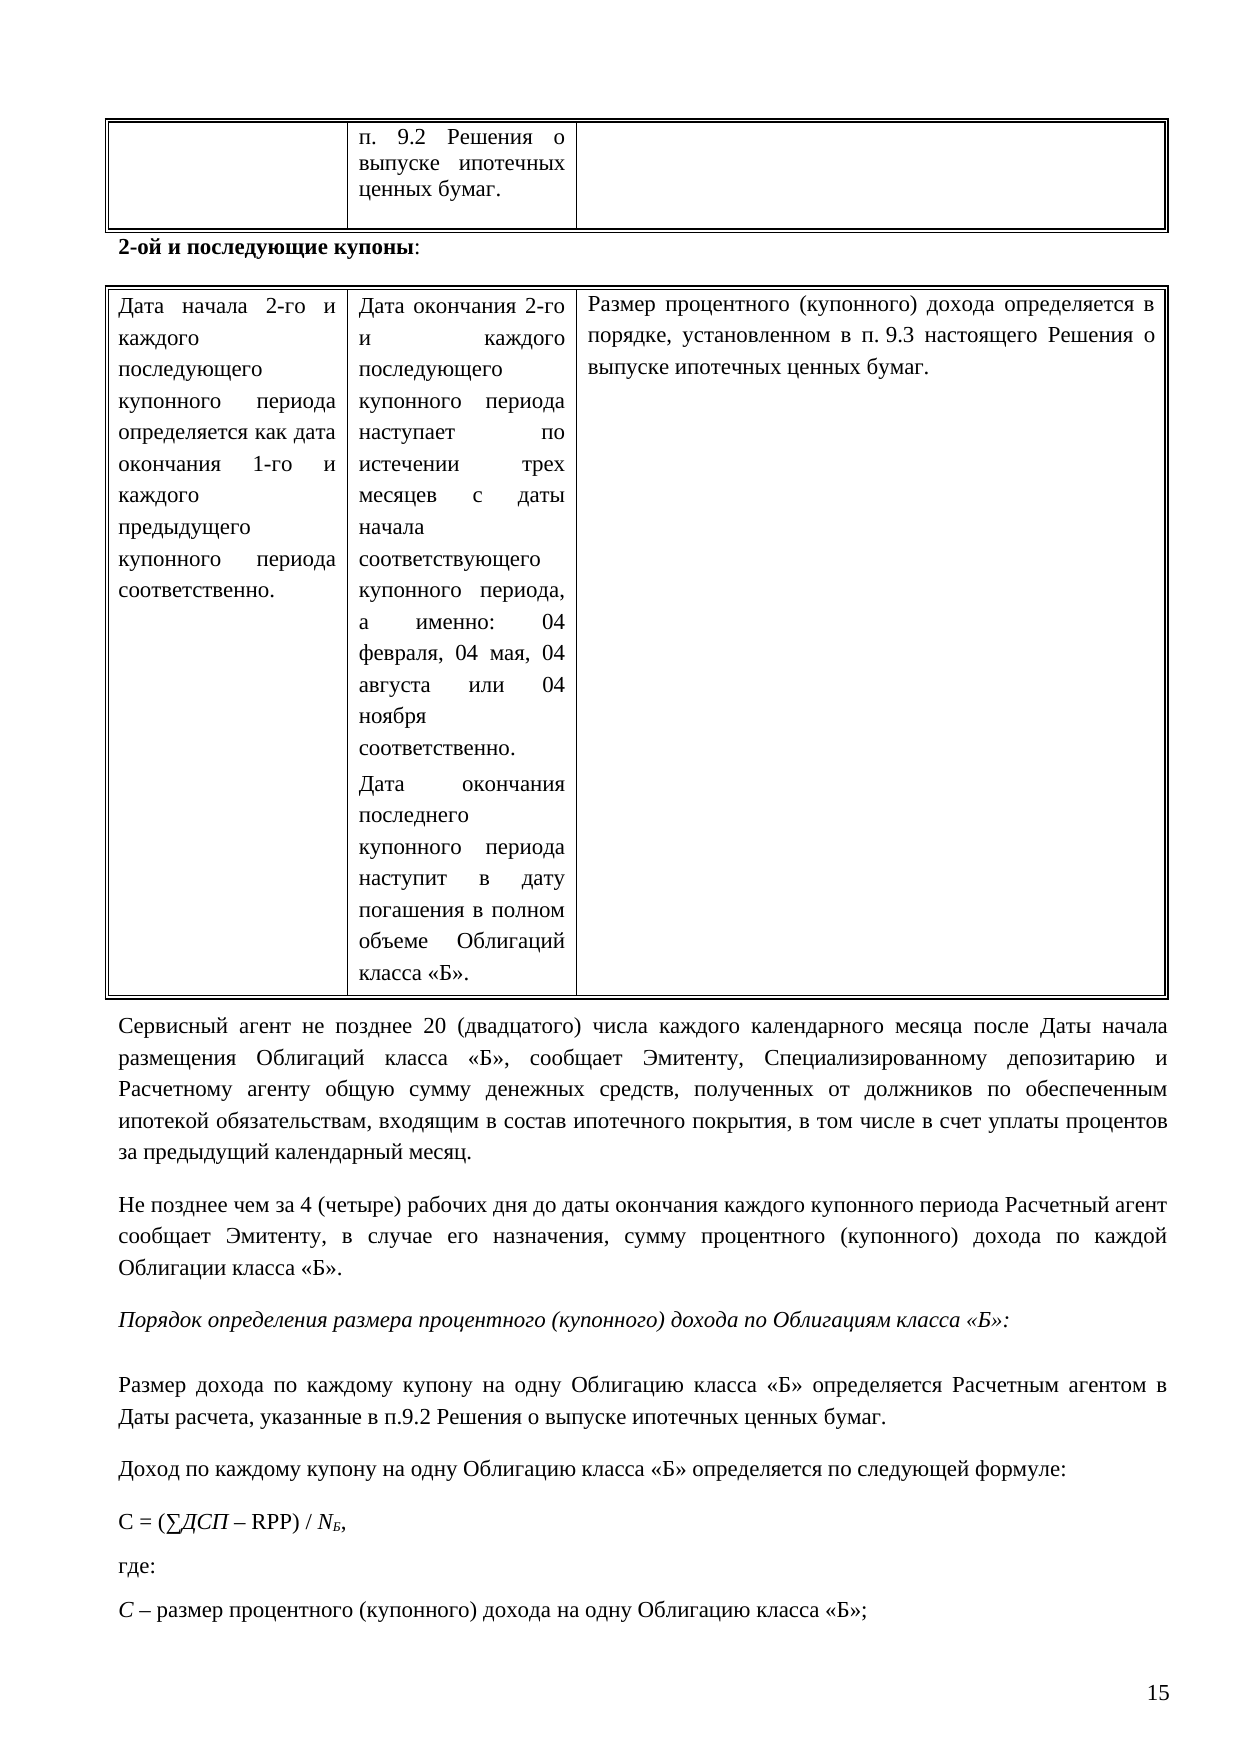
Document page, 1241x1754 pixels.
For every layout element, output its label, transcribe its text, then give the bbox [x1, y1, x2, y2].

table_header Дата окончания 2-го и каждого последующего купонного периода наступает по истечении трех месяцев с даты начала соответствующего купонного периода, а именно: 04 февраля, 04 мая, 04 августа или 04 ноября соответственно. Дата окончания последнего купонного периода наступит в дату погашения в полном объеме Облигаций класса «Б». [348, 290, 576, 995]
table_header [109, 123, 347, 228]
table_header Дата начала 2-го и каждого последующего купонного периода определяется как дата окончания 1-го и каждого предыдущего купонного периода соответственно. [109, 290, 347, 995]
text Сервисный агент не позднее 20 (двадцатого) числа каждого календарного месяца после Даты начала размещения Облигаций класса «Б», сообщает Эмитенту, Специализированному депозитарию и Расчетному агенту общую сумму денежных средств, полученных от должников по обеспеченным ипотекой обязательствам, входящим в состав ипотечного покрытия, в том числе в счет уплаты процентов за предыдущий календарный месяц. [118, 1012, 1169, 1164]
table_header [577, 123, 1164, 228]
text С – размер процентного (купонного) дохода на одну Облигацию класса «Б»; [118, 1596, 1169, 1622]
text Не позднее чем за 4 (четыре) рабочих дня до даты окончания каждого купонного периода Расчетный агент сообщает Эмитенту, в случае его назначения, сумму процентного (купонного) дохода по каждой Облигации класса «Б». [118, 1191, 1169, 1280]
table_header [348, 123, 576, 228]
text Доход по каждому купону на одну Облигацию класса «Б» определяется по следующей формуле: [118, 1455, 1169, 1482]
text Порядок определения размера процентного (купонного) дохода по Облигациям класса «Б»: [118, 1306, 1169, 1332]
text 2-ой и последующие купоны: [118, 233, 1169, 259]
text где: [118, 1552, 1169, 1578]
table_header Размер процентного (купонного) дохода определяется в порядке, установленном в п. 9.3 настоящего Решения о выпуске ипотечных ценных бумаг. [577, 290, 1164, 995]
text Размер дохода по каждому купону на одну Облигацию класса «Б» определяется Расчетным агентом в Даты расчета, указанные в п.9.2 Решения о выпуске ипотечных ценных бумаг. [118, 1371, 1169, 1429]
text С = (∑ДСП – RPP) / NБ, [118, 1508, 1169, 1534]
